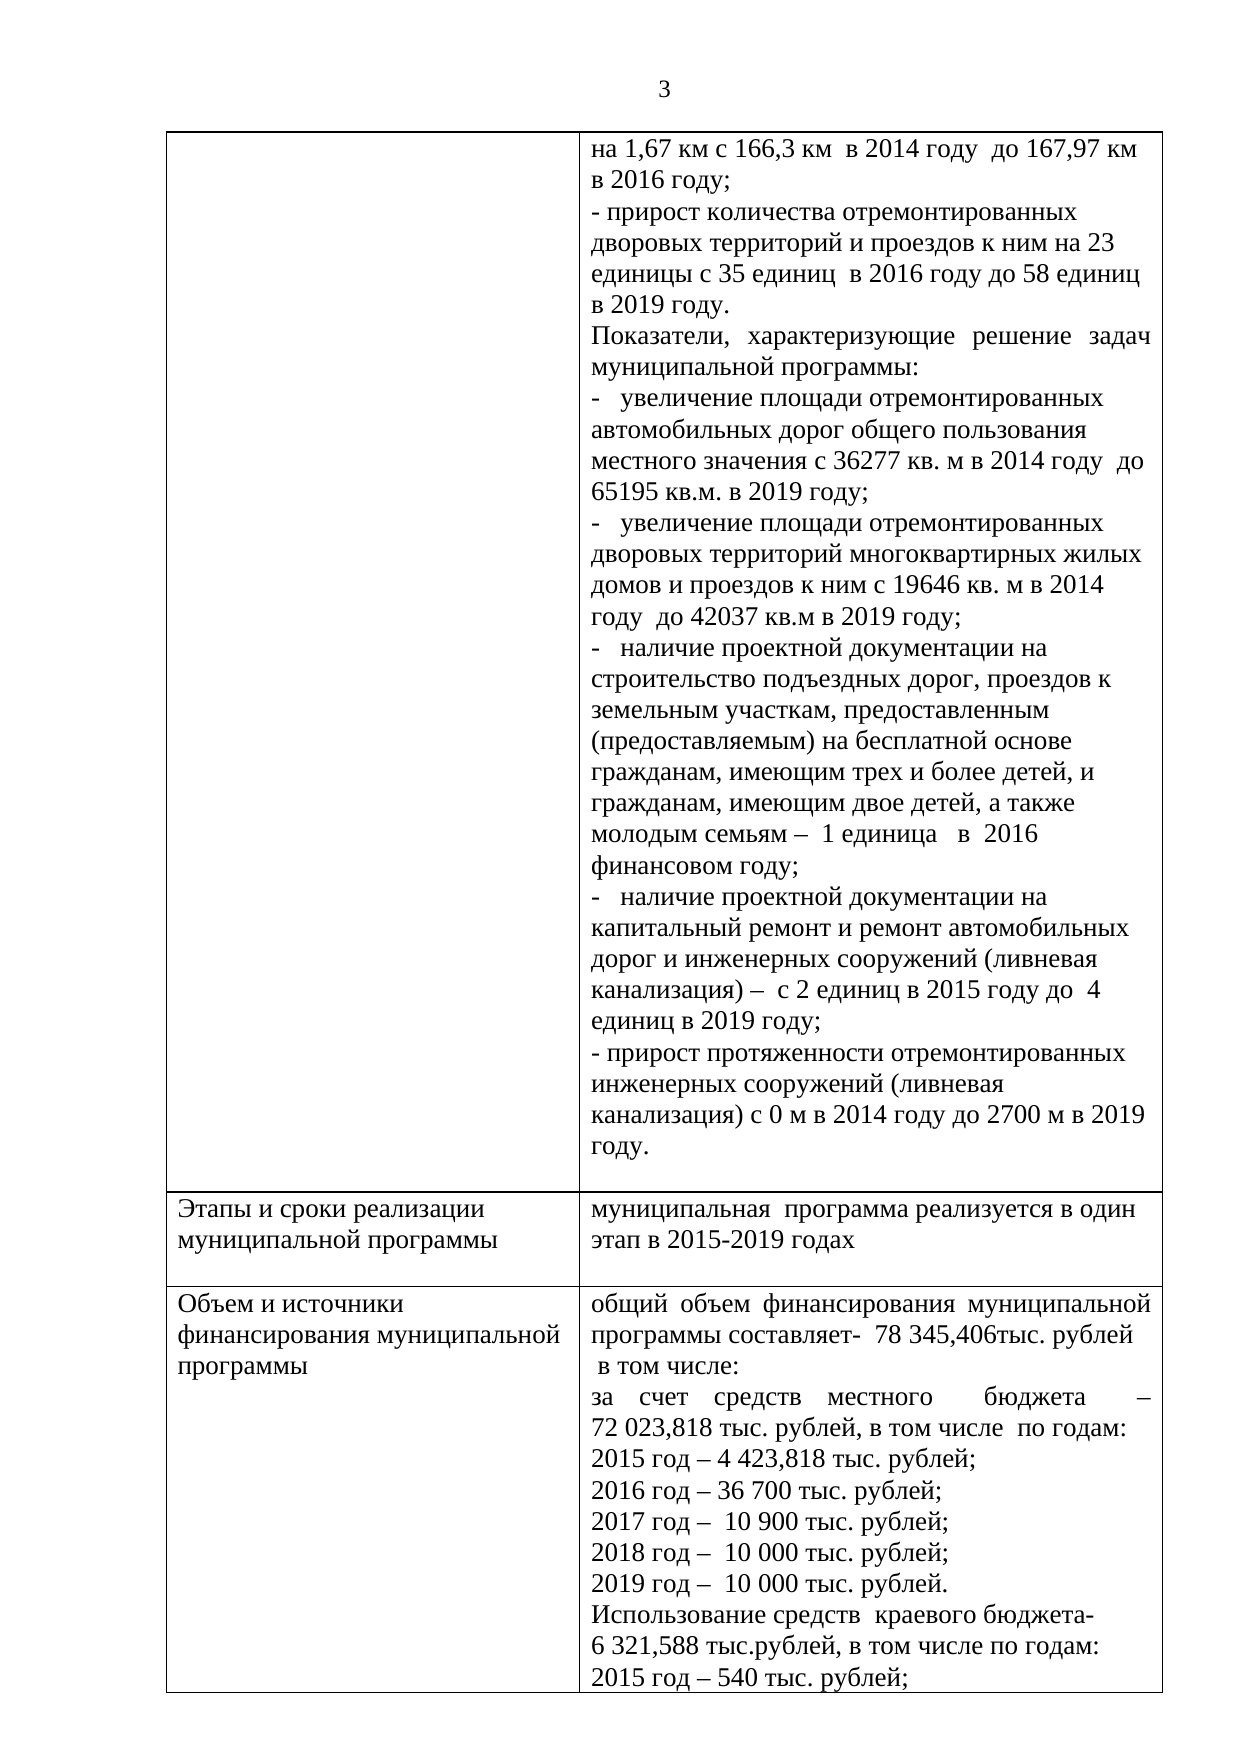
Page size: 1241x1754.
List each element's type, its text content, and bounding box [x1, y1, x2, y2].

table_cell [167, 133, 579, 1191]
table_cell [167, 1287, 579, 1692]
table_cell муниципальная программа реализуется в один этап в 2015-2019 годах [580, 1193, 1162, 1286]
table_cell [580, 1287, 1162, 1692]
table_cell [580, 133, 1162, 1191]
table_cell Этапы и сроки реализации муниципальной программы [167, 1193, 579, 1286]
